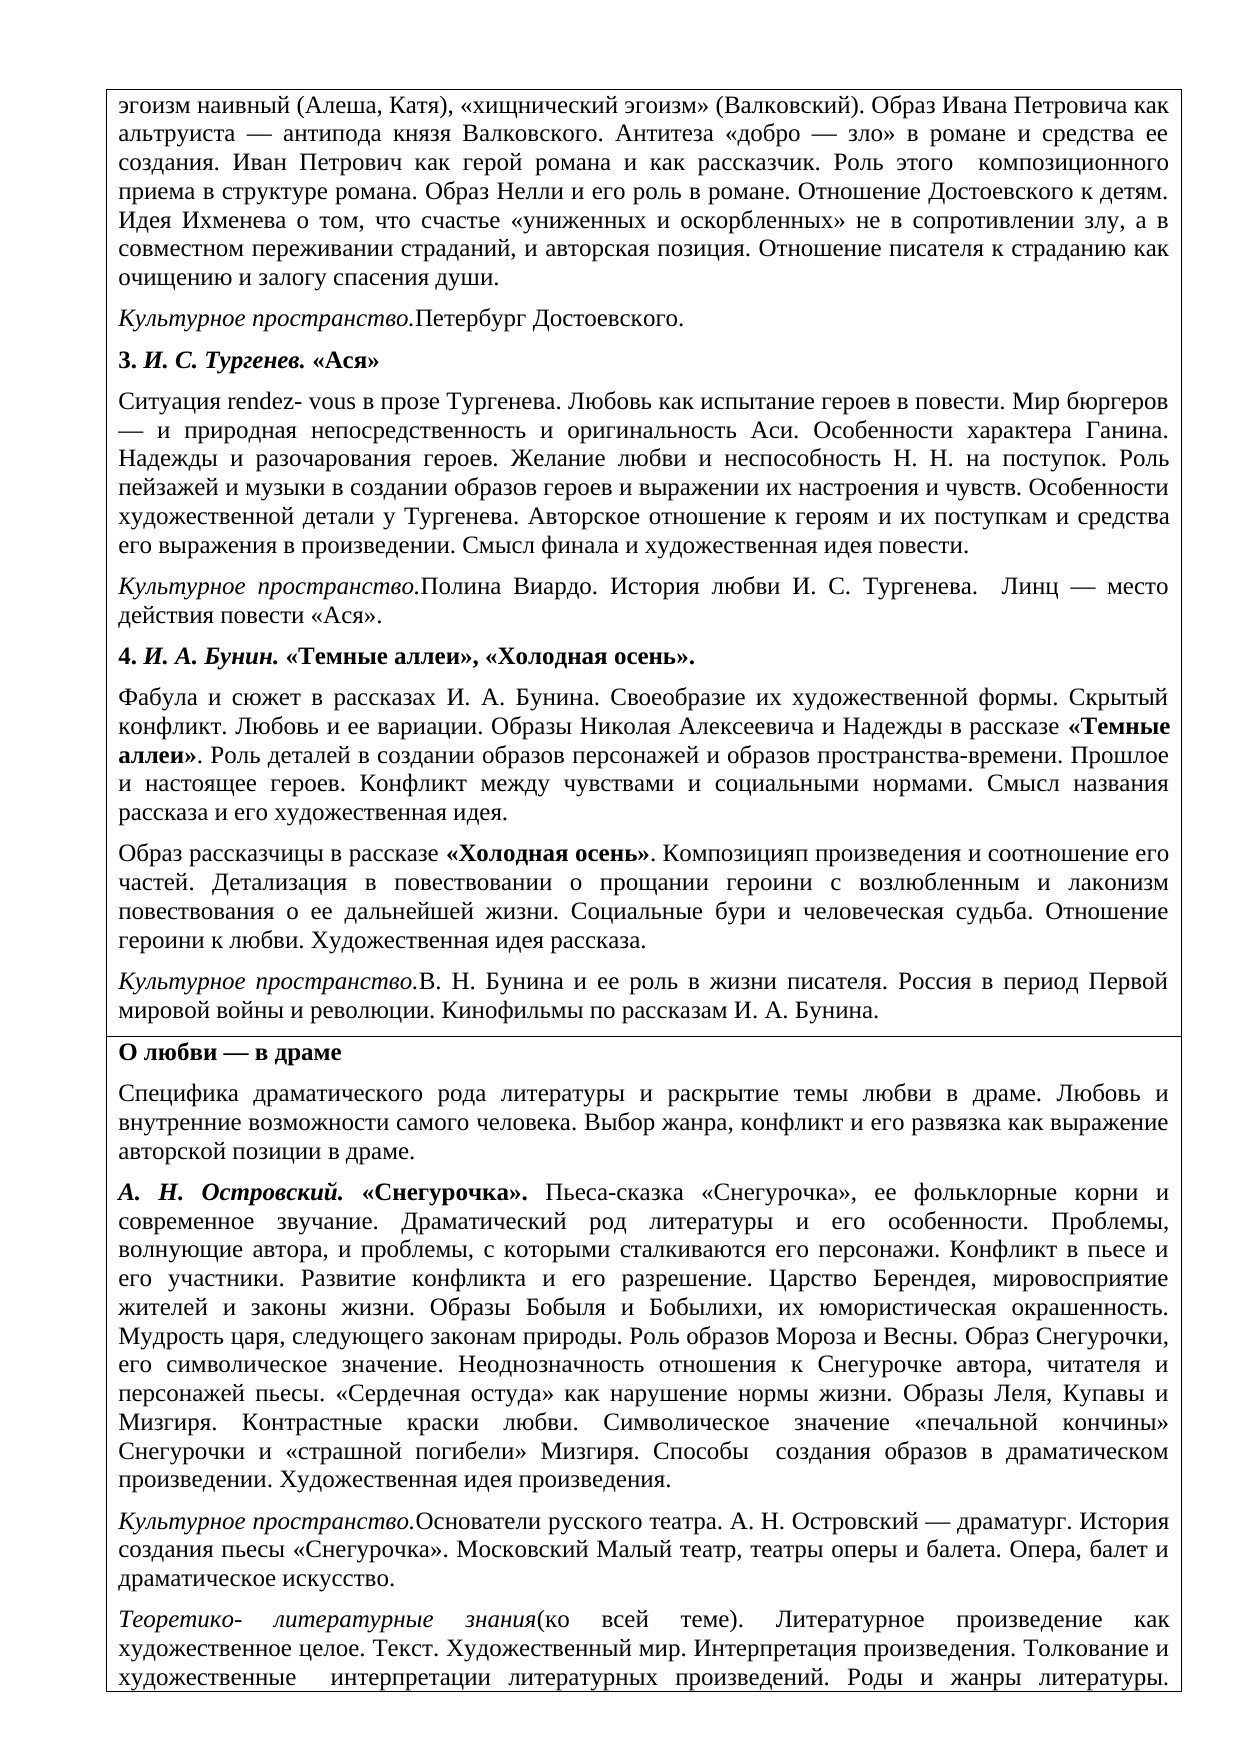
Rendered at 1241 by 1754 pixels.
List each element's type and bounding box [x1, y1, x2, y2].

table_cell [107, 1037, 1181, 1691]
table_cell [107, 90, 1181, 1036]
